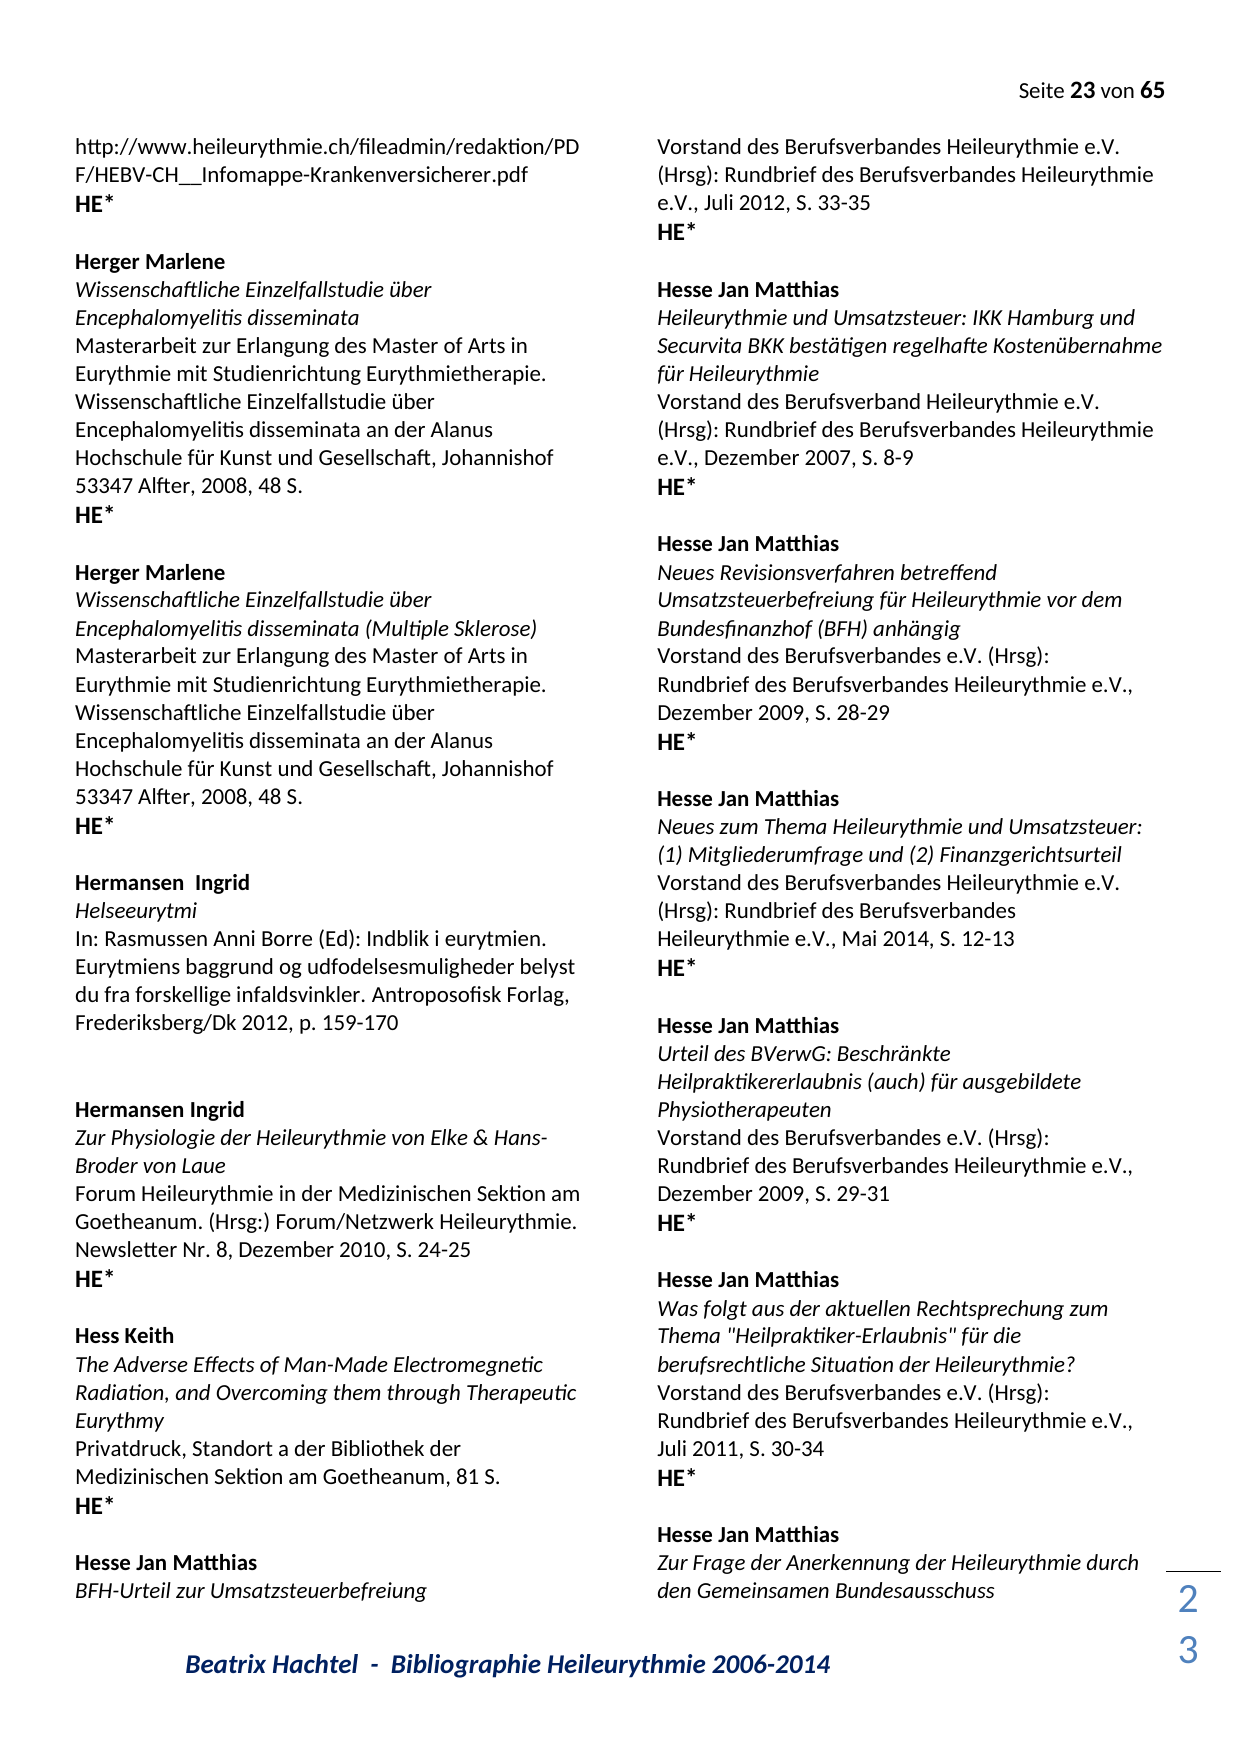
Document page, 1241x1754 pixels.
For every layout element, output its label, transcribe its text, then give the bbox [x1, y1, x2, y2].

text Was folgt aus der aktuellen Rechtsprechung zum Thema "Heilpraktiker-Erlaubnis" für die berufsrechtliche Situation der Heileurythmie? [657, 1294, 1165, 1378]
text In: Rasmussen Anni Borre (Ed): Indblik i eurytmien. Eurytmiens baggrund og udfodelsesmuligheder belyst du fra forskellige infaldsvinkler. Antroposofisk Forlag, Frederiksberg/Dk 2012, p. 159-170 [75, 924, 583, 1036]
text Vorstand des Berufsverbandes e.V. (Hrsg): Rundbrief des Berufsverbandes Heileurythmie e.V., Dezember 2009, S. 28-29 [657, 642, 1165, 726]
text Neues Revisionsverfahren betreffend Umsatzsteuerbefreiung für Heileurythmie vor dem Bundesfinanzhof (BFH) anhängig [657, 558, 1165, 642]
text Hesse Jan Matthias [657, 1266, 1165, 1294]
text Wissenschaftliche Einzelfallstudie über Encephalomyelitis disseminata (Multiple Sklerose) [75, 586, 583, 642]
text Hesse Jan Matthias [657, 275, 1165, 303]
text Hesse Jan Matthias [657, 529, 1165, 558]
text Zur Physiologie der Heileurythmie von Elke & Hans-Broder von Laue [75, 1123, 583, 1179]
text Herger Marlene [75, 558, 583, 586]
text © 2012 Heileurythmie Berufsverband Schweiz, Oberer Zielweg 60, 4143, Dornach Online unter: http://www.heileurythmie.ch/fileadmin/redaktion/PDF/HEBV-CH__Infomappe-Krankenversicherer.pdf [75, 132, 583, 188]
text Hesse Jan Matthias [657, 784, 1165, 812]
text Vorstand des Berufsverbandes e.V. (Hrsg): Rundbrief des Berufsverbandes Heileurythmie e.V., Juli 2011, S. 30-34 [657, 1378, 1165, 1462]
text Masterarbeit zur Erlangung des Master of Arts in Eurythmie mit Studienrichtung Eurythmietherapie. Wissenschaftliche Einzelfallstudie über Encephalomyelitis disseminata an der Alanus Hochschule für Kunst und Gesellschaft, Johannishof 53347 Alfter, 2008, 48 S. [75, 331, 583, 499]
text HE* [657, 1207, 1165, 1238]
text Zur Frage der Anerkennung der Heileurythmie durch den Gemeinsamen Bundesausschuss [657, 1548, 1165, 1604]
text HE* [657, 952, 1165, 983]
text HE* [75, 188, 583, 219]
text Hermansen Ingrid [75, 1095, 583, 1123]
text Helseeurytmi [75, 896, 583, 924]
text Vorstand des Berufsverbandes Heileurythmie e.V. (Hrsg): Rundbrief des Berufsverbandes Heileurythmie e.V., Mai 2014, S. 12-13 [657, 868, 1165, 952]
text Masterarbeit zur Erlangung des Master of Arts in Eurythmie mit Studienrichtung Eurythmietherapie. Wissenschaftliche Einzelfallstudie über Encephalomyelitis disseminata an der Alanus Hochschule für Kunst und Gesellschaft, Johannishof 53347 Alfter, 2008, 48 S. [75, 642, 583, 810]
text Urteil des BVerwG: Beschränkte Heilpraktikererlaubnis (auch) für ausgebildete Physiotherapeuten [657, 1039, 1165, 1123]
text Herger Marlene [75, 247, 583, 275]
text HE* [657, 471, 1165, 502]
text HE* [75, 1263, 583, 1294]
text Hesse Jan Matthias [75, 1548, 583, 1576]
text Vorstand des Berufsverband Heileurythmie e.V. (Hrsg): Rundbrief des Berufsverbandes Heileurythmie e.V., Dezember 2007, S. 8-9 [657, 387, 1165, 471]
text Hesse Jan Matthias [657, 1520, 1165, 1548]
text Vorstand des Berufsverbandes Heileurythmie e.V. (Hrsg): Rundbrief des Berufsverbandes Heileurythmie e.V., Juli 2012, S. 33-35 [657, 132, 1165, 216]
text HE* [657, 1462, 1165, 1492]
text Wissenschaftliche Einzelfallstudie über Encephalomyelitis disseminata [75, 275, 583, 331]
text Vorstand des Berufsverbandes e.V. (Hrsg): Rundbrief des Berufsverbandes Heileurythmie e.V., Dezember 2009, S. 29-31 [657, 1123, 1165, 1207]
text Forum Heileurythmie in der Medizinischen Sektion am Goetheanum. (Hrsg:) Forum/Netzwerk Heileurythmie. Newsletter Nr. 8, Dezember 2010, S. 24-25 [75, 1179, 583, 1263]
text Hess Keith [75, 1322, 583, 1350]
text HE* [75, 810, 583, 840]
text HE* [75, 1490, 583, 1520]
text BFH-Urteil zur Umsatzsteuerbefreiung [75, 1576, 583, 1604]
text Hesse Jan Matthias [657, 1011, 1165, 1039]
text Privatdruck, Standort a der Bibliothek der Medizinischen Sektion am Goetheanum, 81 S. [75, 1434, 583, 1490]
text HE* [657, 216, 1165, 247]
text Heileurythmie und Umsatzsteuer: IKK Hamburg und Securvita BKK bestätigen regelhafte Kostenübernahme für Heileurythmie [657, 303, 1165, 387]
text The Adverse Effects of Man-Made Electromegnetic Radiation, and Overcoming them through Therapeutic Eurythmy [75, 1350, 583, 1434]
text HE* [75, 499, 583, 529]
text Neues zum Thema Heileurythmie und Umsatzsteuer: (1) Mitgliederumfrage und (2) Finanzgerichtsurteil [657, 812, 1165, 868]
text HE* [657, 726, 1165, 756]
text Hermansen Ingrid [75, 868, 583, 896]
